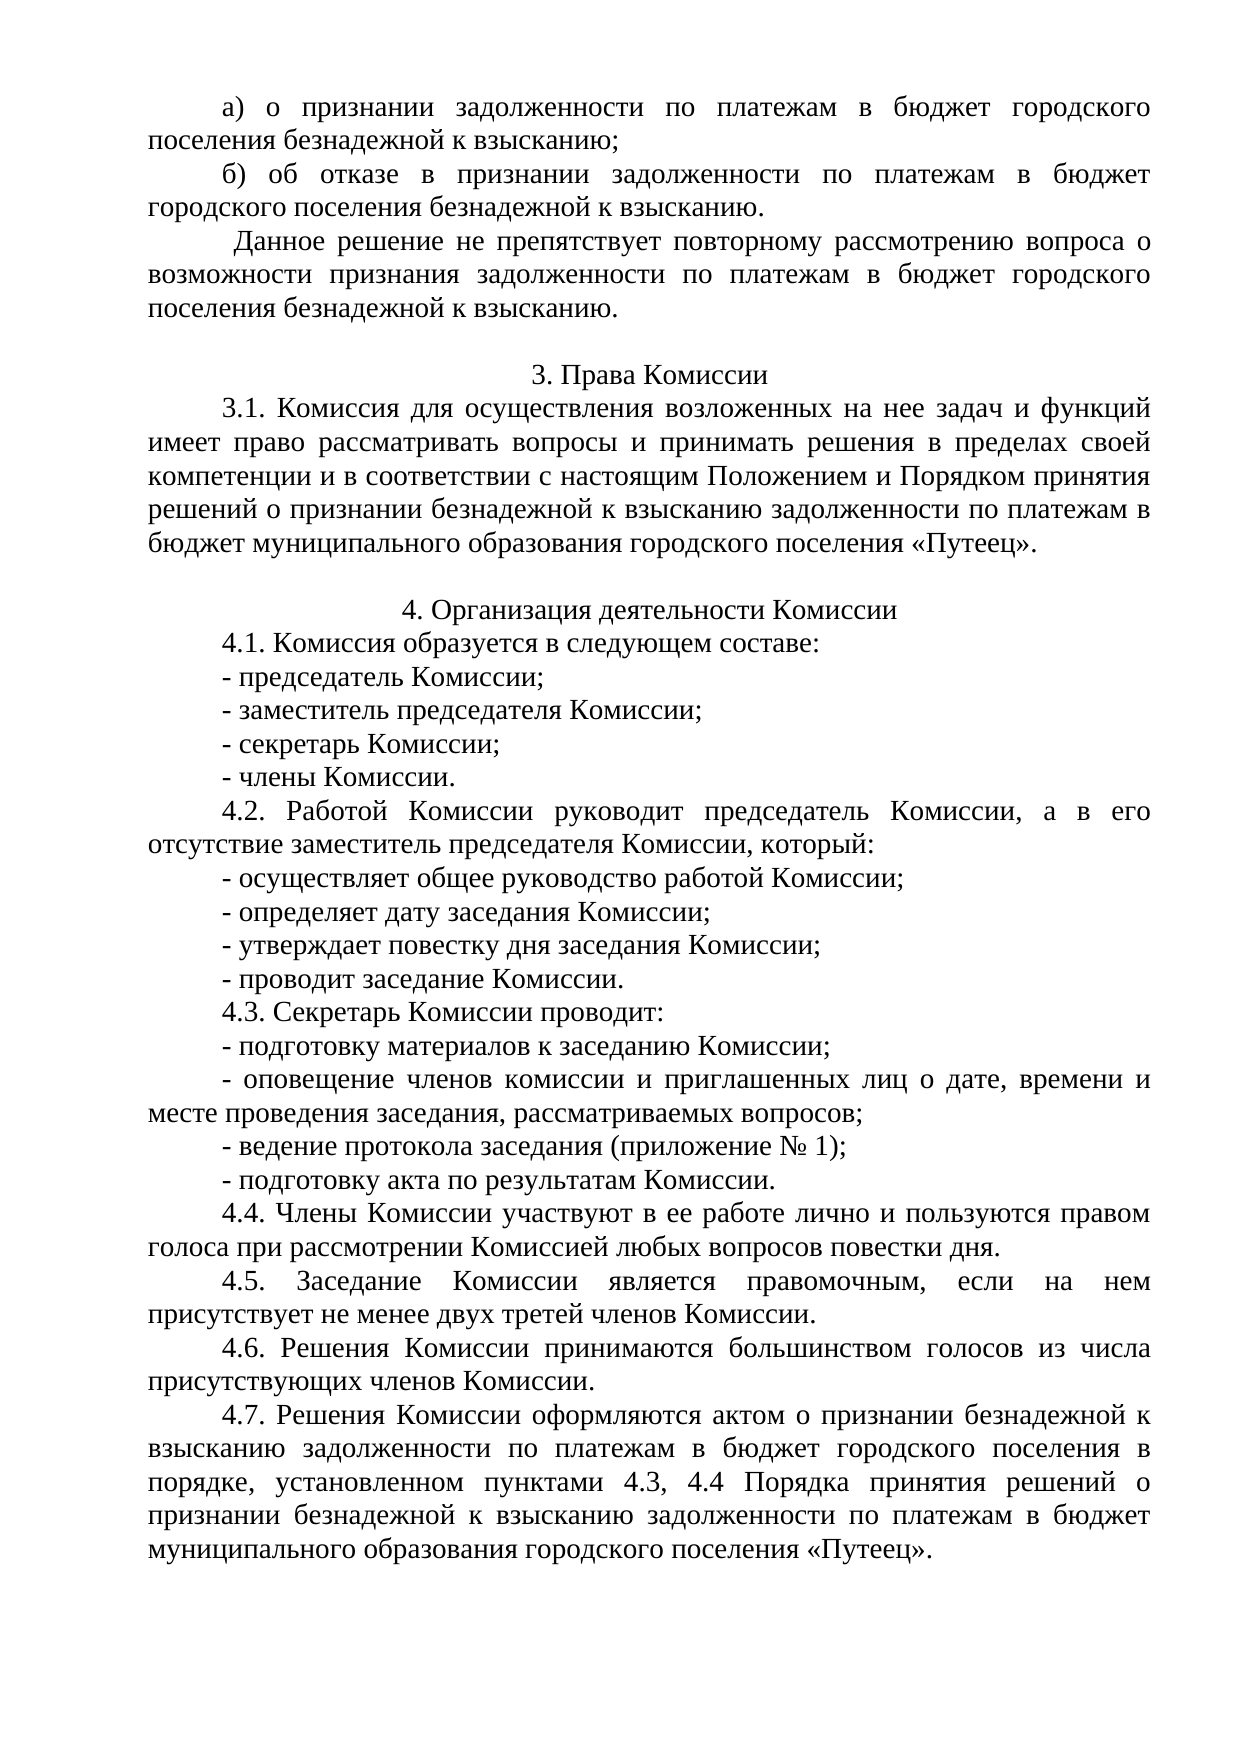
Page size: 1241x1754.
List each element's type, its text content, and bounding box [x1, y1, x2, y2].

text 4.4. Члены Комиссии участвуют в ее работе лично и пользуются правом голоса при рассмотрении Комиссией любых вопросов повестки дня. [148, 1196, 1152, 1263]
text 3.1. Комиссия для осуществления возложенных на нее задач и функций имеет право рассматривать вопросы и принимать решения в пределах своей компетенции и в соответствии с настоящим Положением и Порядком принятия решений о признании безнадежной к взысканию задолженности по платежам в бюджет муниципального образования городского поселения «Путеец». [148, 391, 1152, 558]
text 4.2. Работой Комиссии руководит председатель Комиссии, а в его отсутствие заместитель председателя Комиссии, который: [148, 793, 1152, 860]
text а) о признании задолженности по платежам в бюджет городского поселения безнадежной к взысканию; [148, 89, 1152, 156]
text - председатель Комиссии; [148, 659, 1152, 692]
text - ведение протокола заседания (приложение № 1); [148, 1128, 1152, 1162]
text 3. Права Комиссии [148, 357, 1152, 391]
text 4.6. Решения Комиссии принимаются большинством голосов из числа присутствующих членов Комиссии. [148, 1330, 1152, 1397]
text - подготовку материалов к заседанию Комиссии; [148, 1028, 1152, 1061]
text б) об отказе в признании задолженности по платежам в бюджет городского поселения безнадежной к взысканию. [148, 156, 1152, 223]
text - члены Комиссии. [148, 759, 1152, 793]
text - проводит заседание Комиссии. [148, 961, 1152, 994]
text - подготовку акта по результатам Комиссии. [148, 1162, 1152, 1196]
text - оповещение членов комиссии и приглашенных лиц о дате, времени и месте проведения заседания, рассматриваемых вопросов; [148, 1061, 1152, 1128]
text - секретарь Комиссии; [148, 726, 1152, 759]
text - осуществляет общее руководство работой Комиссии; [148, 860, 1152, 894]
text 4.1. Комиссия образуется в следующем составе: [148, 625, 1152, 659]
text 4.7. Решения Комиссии оформляются актом о признании безнадежной к взысканию задолженности по платежам в бюджет городского поселения в порядке, установленном пунктами 4.3, 4.4 Порядка принятия решений о признании безнадежной к взысканию задолженности по платежам в бюджет муниципального образования городского поселения «Путеец». [148, 1397, 1152, 1564]
text 4.3. Секретарь Комиссии проводит: [148, 994, 1152, 1028]
text - заместитель председателя Комиссии; [148, 692, 1152, 726]
text 4.5. Заседание Комиссии является правомочным, если на нем присутствует не менее двух третей членов Комиссии. [148, 1263, 1152, 1330]
text 4. Организация деятельности Комиссии [148, 592, 1152, 625]
text - утверждает повестку дня заседания Комиссии; [148, 927, 1152, 961]
text - определяет дату заседания Комиссии; [148, 894, 1152, 927]
text Данное решение не препятствует повторному рассмотрению вопроса о возможности признания задолженности по платежам в бюджет городского поселения безнадежной к взысканию. [148, 223, 1152, 323]
